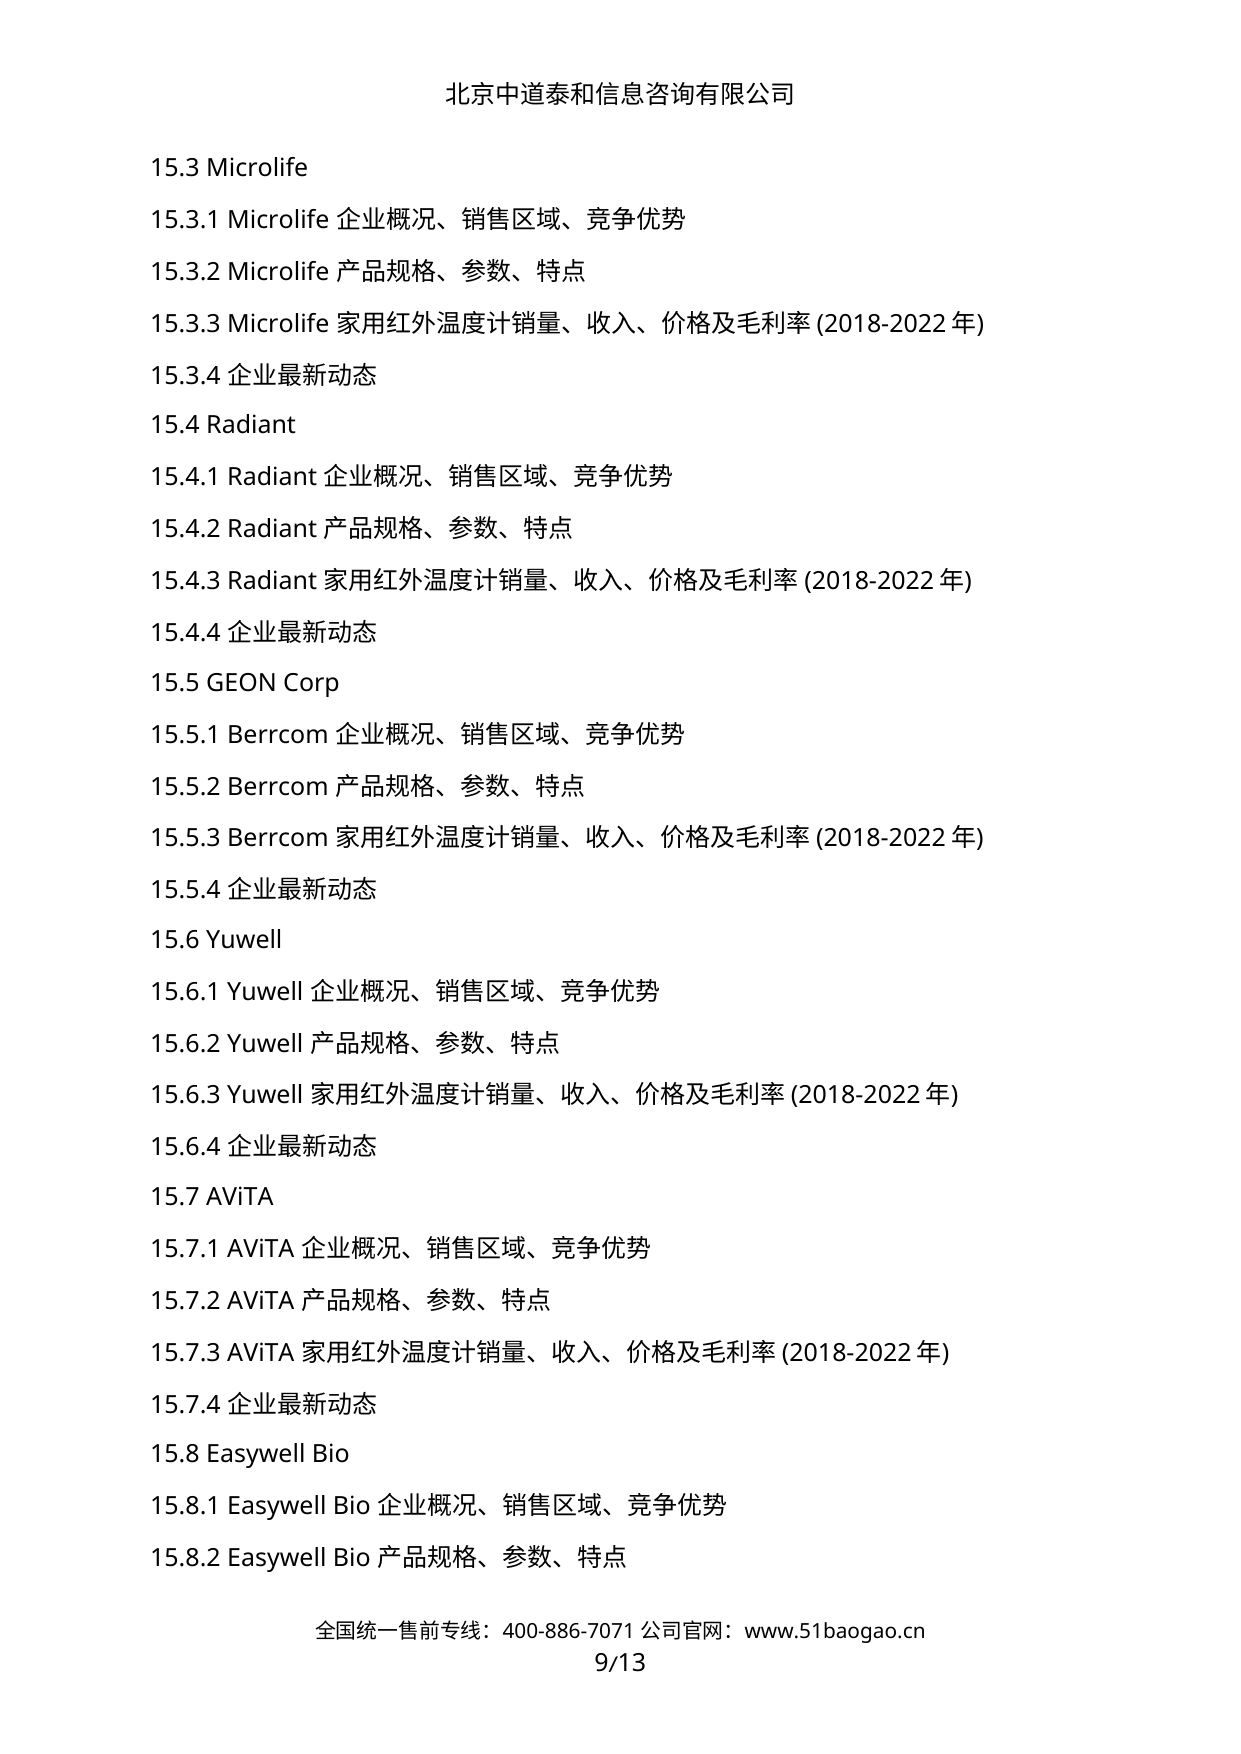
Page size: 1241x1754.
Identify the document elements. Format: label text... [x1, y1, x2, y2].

text 15.3.3 Microlife 家用红外温度计销量、收入、价格及毛利率 (2018-2022年) [150, 303, 1090, 340]
text 15.6.4 企业最新动态 [150, 1127, 1090, 1163]
text 15.8 Easywell Bio [150, 1436, 1090, 1470]
text 15.4 Radiant [150, 407, 1090, 441]
text 15.3.4 企业最新动态 [150, 355, 1090, 392]
text 15.6.1 Yuwell 企业概况、销售区域、竞争优势 [150, 971, 1090, 1007]
text 15.3 Microlife [150, 150, 1090, 184]
text 15.4.1 Radiant 企业概况、销售区域、竞争优势 [150, 457, 1090, 493]
text 15.4.2 Radiant 产品规格、参数、特点 [150, 509, 1090, 545]
text 15.6.3 Yuwell 家用红外温度计销量、收入、价格及毛利率 (2018-2022年) [150, 1075, 1090, 1111]
text 15.8.2 Easywell Bio 产品规格、参数、特点 [150, 1537, 1090, 1574]
text 15.5.4 企业最新动态 [150, 870, 1090, 906]
text 15.5.2 Berrcom 产品规格、参数、特点 [150, 766, 1090, 802]
text 15.3.2 Microlife 产品规格、参数、特点 [150, 252, 1090, 288]
text 15.5.3 Berrcom 家用红外温度计销量、收入、价格及毛利率 (2018-2022年) [150, 818, 1090, 854]
text 15.6 Yuwell [150, 922, 1090, 956]
text 15.7.2 AViTA 产品规格、参数、特点 [150, 1280, 1090, 1317]
text 15.3.1 Microlife 企业概况、销售区域、竞争优势 [150, 200, 1090, 236]
text 15.7.4 企业最新动态 [150, 1384, 1090, 1420]
text 15.7 AViTA [150, 1179, 1090, 1213]
text 15.7.1 AViTA 企业概况、销售区域、竞争优势 [150, 1228, 1090, 1265]
text 15.4.3 Radiant 家用红外温度计销量、收入、价格及毛利率 (2018-2022年) [150, 561, 1090, 597]
text 15.4.4 企业最新动态 [150, 612, 1090, 649]
text 15.8.1 Easywell Bio 企业概况、销售区域、竞争优势 [150, 1486, 1090, 1522]
text 15.6.2 Yuwell 产品规格、参数、特点 [150, 1023, 1090, 1059]
text 15.5.1 Berrcom 企业概况、销售区域、竞争优势 [150, 714, 1090, 750]
text 15.7.3 AViTA 家用红外温度计销量、收入、价格及毛利率 (2018-2022年) [150, 1332, 1090, 1368]
text 15.5 GEON Corp [150, 664, 1090, 698]
